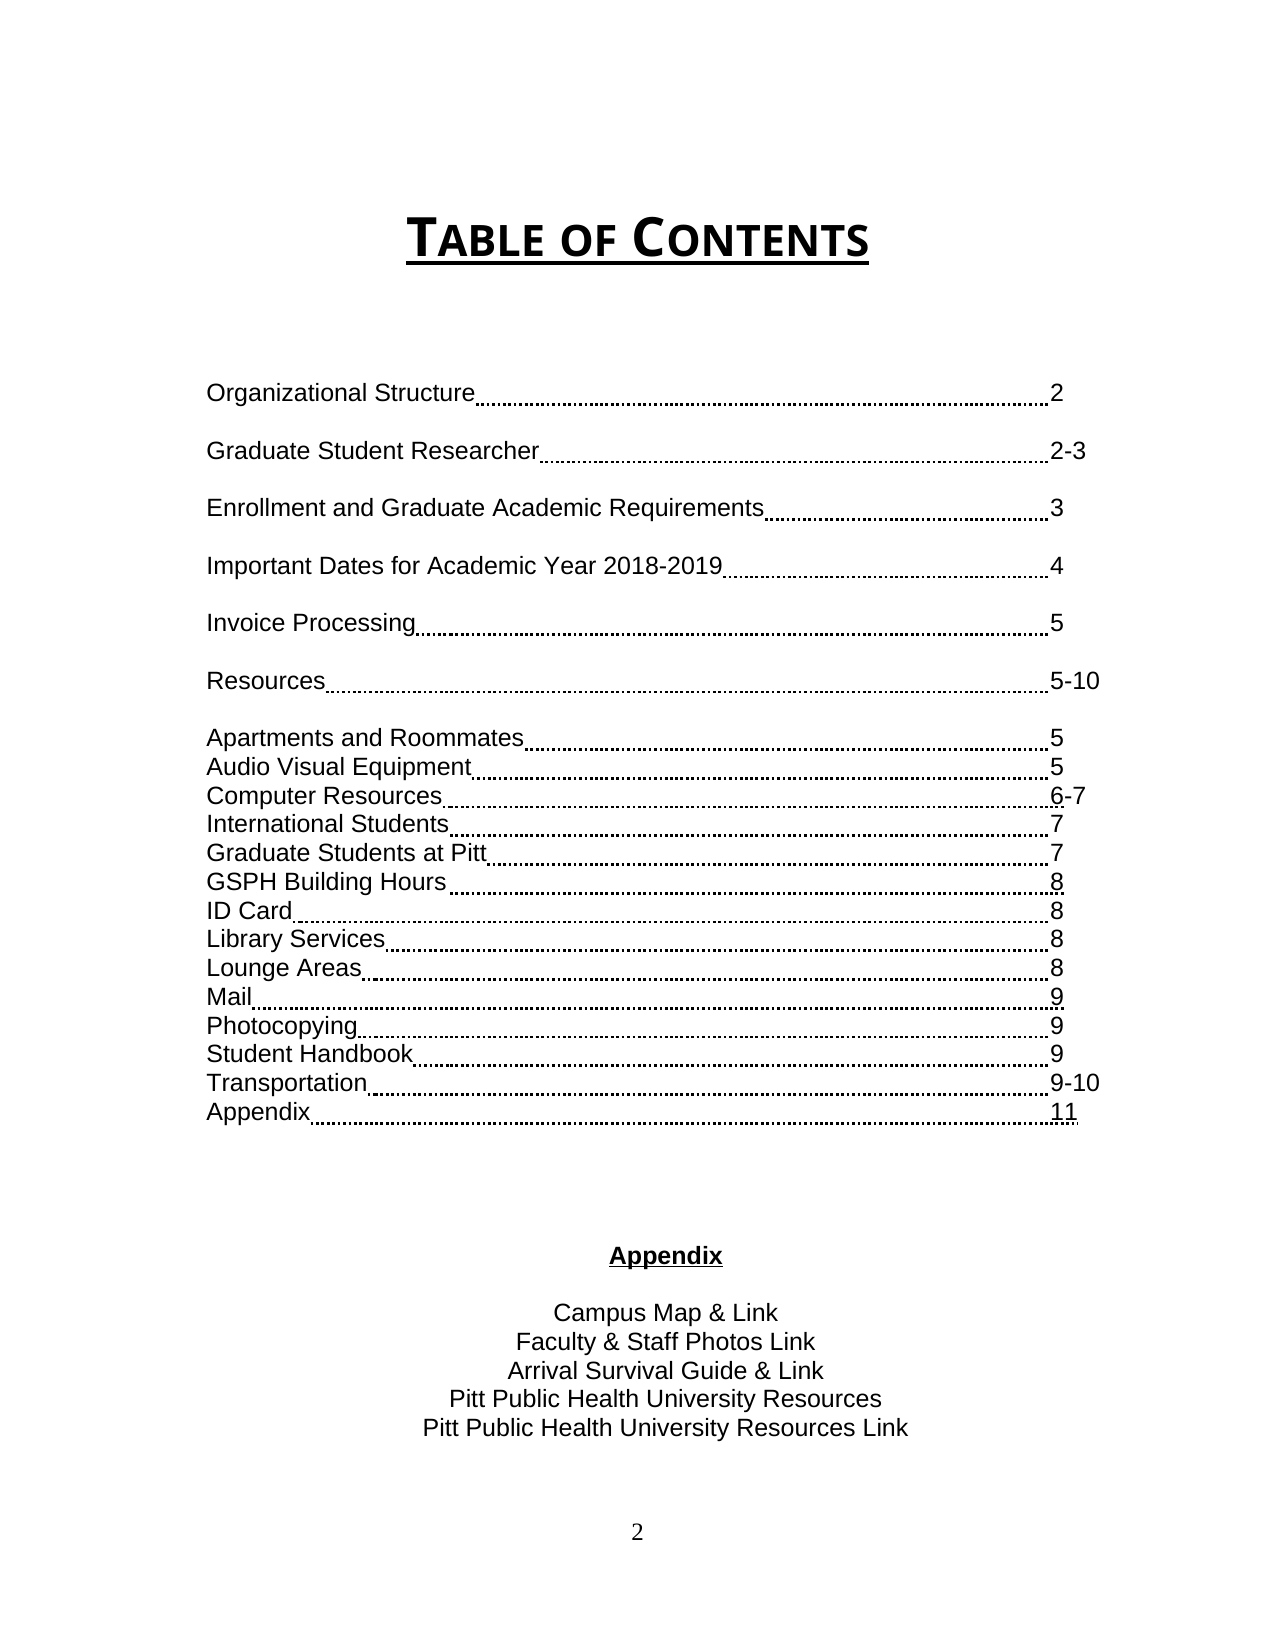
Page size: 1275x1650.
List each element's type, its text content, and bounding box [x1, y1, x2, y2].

text ID Card 8 [206, 896, 1125, 924]
text Arrival Survival Guide & Link [150, 1356, 1125, 1384]
text Graduate Students at Pitt 7 [206, 838, 1125, 867]
text Photocopying 9 [206, 1011, 1125, 1039]
text Appendix 11 [206, 1097, 1125, 1126]
text Table of Contents [150, 199, 1125, 272]
text Campus Map & Link [206, 1298, 1125, 1327]
text Computer Resources 6-7 [206, 781, 1125, 809]
text Apartments and Roommates 5 [206, 723, 1125, 752]
text Resources 5-10 [206, 666, 1125, 694]
text International Students 7 [206, 809, 1125, 838]
text Appendix [206, 1241, 1125, 1269]
text Library Services 8 [206, 924, 1125, 953]
text Pitt Public Health University Resources Link [206, 1413, 1125, 1442]
text Faculty & Staff Photos Link [206, 1327, 1125, 1356]
text Audio Visual Equipment 5 [206, 752, 1125, 781]
text Mail 9 [206, 982, 1125, 1011]
text Enrollment and Graduate Academic Requirements 3 [206, 493, 1125, 522]
text Important Dates for Academic Year 2018-2019 4 [206, 551, 1125, 579]
text Student Handbook 9 [206, 1039, 1125, 1068]
text Pitt Public Health University Resources [206, 1384, 1125, 1413]
text Lounge Areas 8 [206, 953, 1125, 982]
text Organizational Structure 2 [206, 378, 1125, 407]
text Graduate Student Researcher 2-3 [206, 436, 1125, 464]
text Transportation 9-10 [206, 1068, 1125, 1097]
text Invoice Processing 5 [206, 608, 1125, 637]
text GSPH Building Hours 8 [206, 867, 1125, 896]
